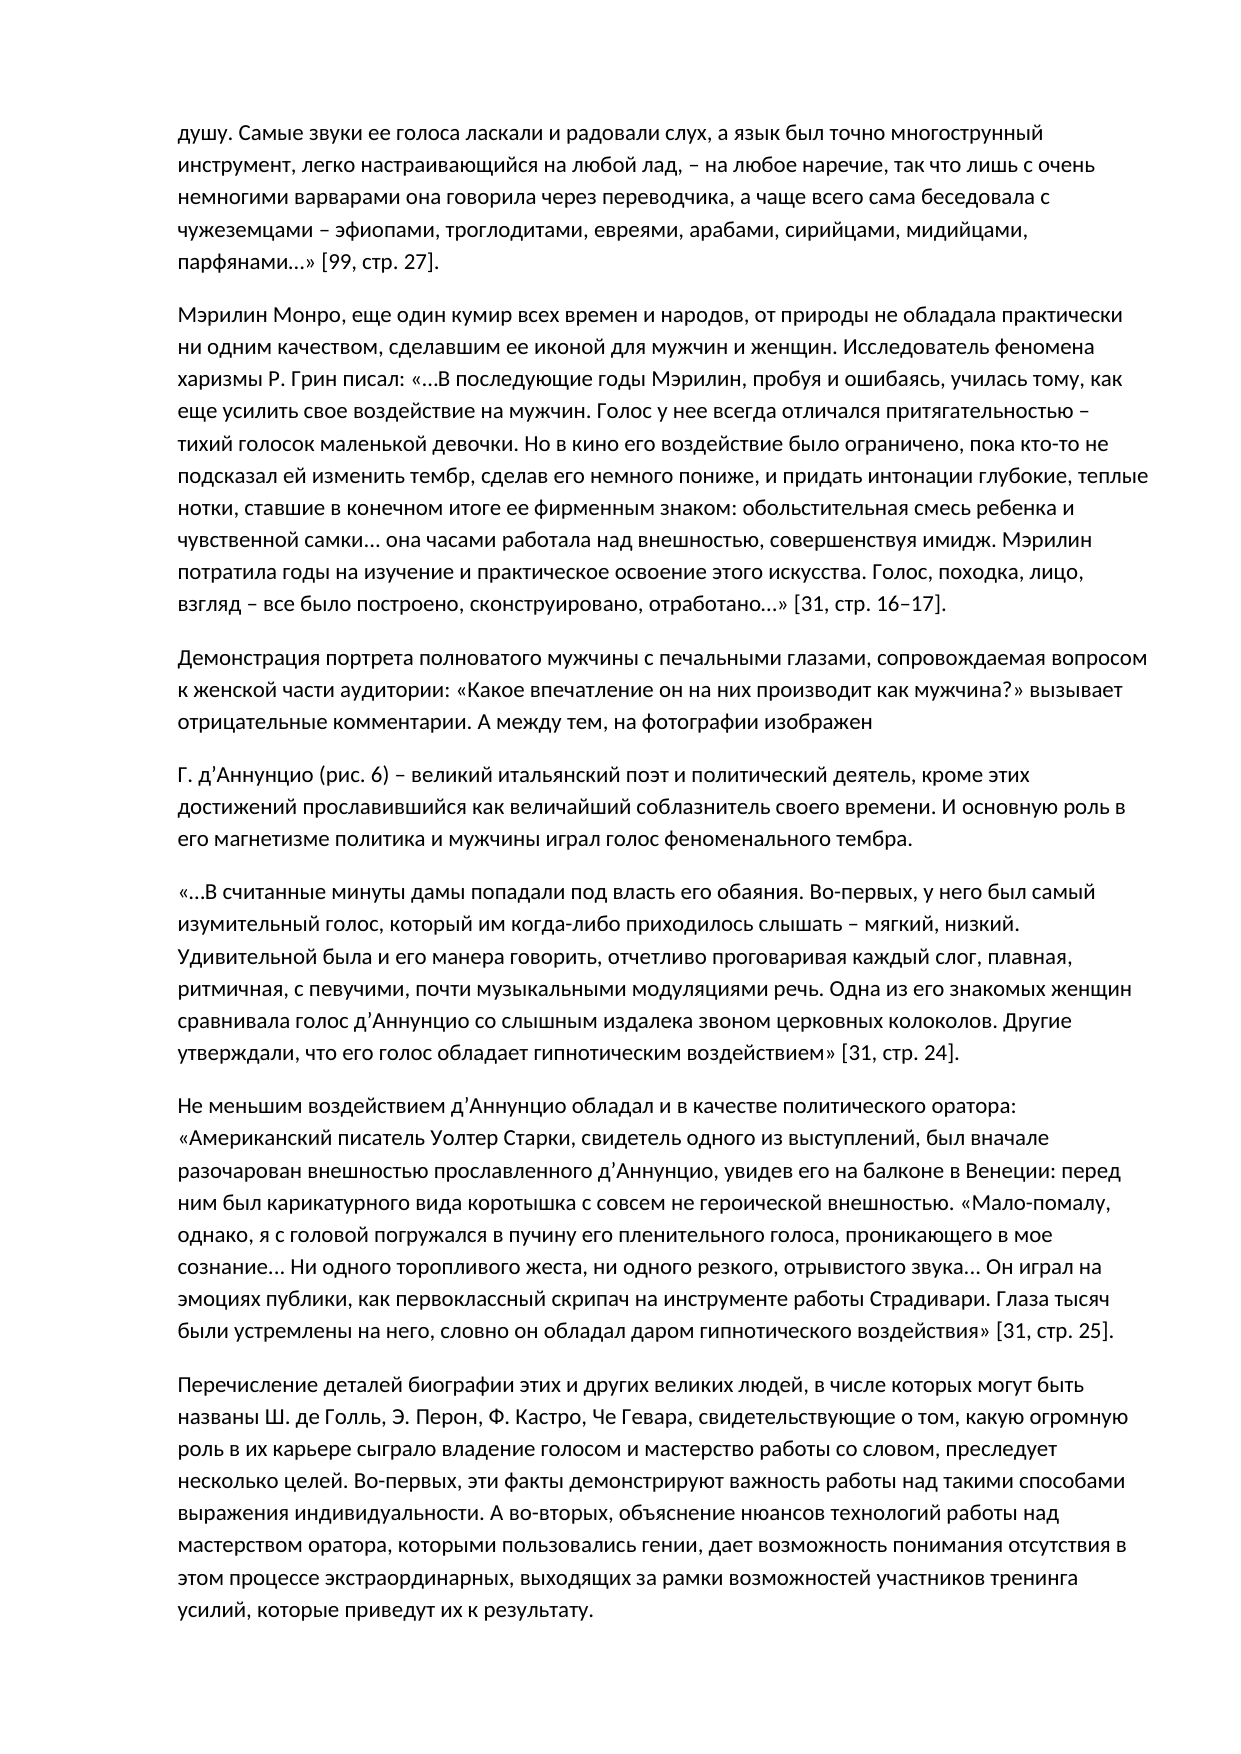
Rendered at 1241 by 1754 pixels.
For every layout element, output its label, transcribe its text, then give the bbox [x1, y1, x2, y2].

text Не меньшим воздействием д’Аннунцио обладал и в качестве политического оратора: «Американский писатель Уолтер Старки, свидетель одного из выступлений, был вначале разочарован внешностью прославленного д’Аннунцио, увидев его на балконе в Венеции: перед ним был карикатурного вида коротышка с совсем не героической внешностью. «Мало-помалу, однако, я с головой погружался в пучину его пленительного голоса, проникающего в мое сознание... Ни одного торопливого жеста, ни одного резкого, отрывистого звука... Он играл на эмоциях публики, как первоклассный скрипач на инструменте работы Страдивари. Глаза тысяч были устремлены на него, словно он обладал даром гипнотического воздействия» [31, стр. 25]. [177, 1091, 1152, 1345]
text «…В считанные минуты дамы попадали под власть его обаяния. Во-первых, у него был самый изумительный голос, который им когда-либо приходилось слышать – мягкий, низкий. Удивительной была и его манера говорить, отчетливо проговаривая каждый слог, плавная, ритмичная, с певучими, почти музыкальными модуляциями речь. Одна из его знакомых женщин сравнивала голос д’Аннунцио со слышным издалека звоном церковных колоколов. Другие утверждали, что его голос обладает гипнотическим воздействием» [31, стр. 24]. [177, 877, 1152, 1066]
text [177, 118, 1152, 275]
text Демонстрация портрета полноватого мужчины с печальными глазами, сопровождаемая вопросом к женской части аудитории: «Какое впечатление он на них производит как мужчина?» вызывает отрицательные комментарии. А между тем, на фотографии изображен [177, 643, 1152, 735]
text Мэрилин Монро, еще один кумир всех времен и народов, от природы не обладала практически ни одним качеством, сделавшим ее иконой для мужчин и женщин. Исследователь феномена харизмы Р. Грин писал: «…В последующие годы Мэрилин, пробуя и ошибаясь, училась тому, как еще усилить свое воздействие на мужчин. Голос у нее всегда отличался притягательностью – тихий голосок маленькой девочки. Но в кино его воздействие было ограничено, пока кто-то не подсказал ей изменить тембр, сделав его немного пониже, и придать интонации глубокие, теплые нотки, ставшие в конечном итоге ее фирменным знаком: обольстительная смесь ребенка и чувственной самки... она часами работала над внешностью, совершенствуя имидж. Мэрилин потратила годы на изучение и практическое освоение этого искусства. Голос, походка, лицо, взгляд – все было построено, сконструировано, отработано…» [31, стр. 16–17]. [177, 300, 1152, 618]
text Г. д’Аннунцио (рис. 6) – великий итальянский поэт и политический деятель, кроме этих достижений прославившийся как величайший соб­лазнитель своего времени. И основную роль в его магнетизме политика и мужчины играл голос феноменального тембра. [177, 760, 1152, 852]
text Перечисление деталей биографии этих и других великих людей, в числе которых могут быть названы Ш. де Голль, Э. Перон, Ф. Кастро, Че Гевара, свидетельствующие о том, какую огромную роль в их карьере сыграло владение голосом и мастерство работы со словом, преследует несколько целей. Во-первых, эти факты демонстрируют важность работы над такими способами выражения индивидуальности. А во-вторых, объяснение нюансов технологий работы над мастерством оратора, которыми пользовались гении, дает возможность понимания отсутствия в этом процессе экстраординарных, выходящих за рамки возможностей участников тренинга усилий, которые приведут их к результату. [177, 1370, 1152, 1623]
